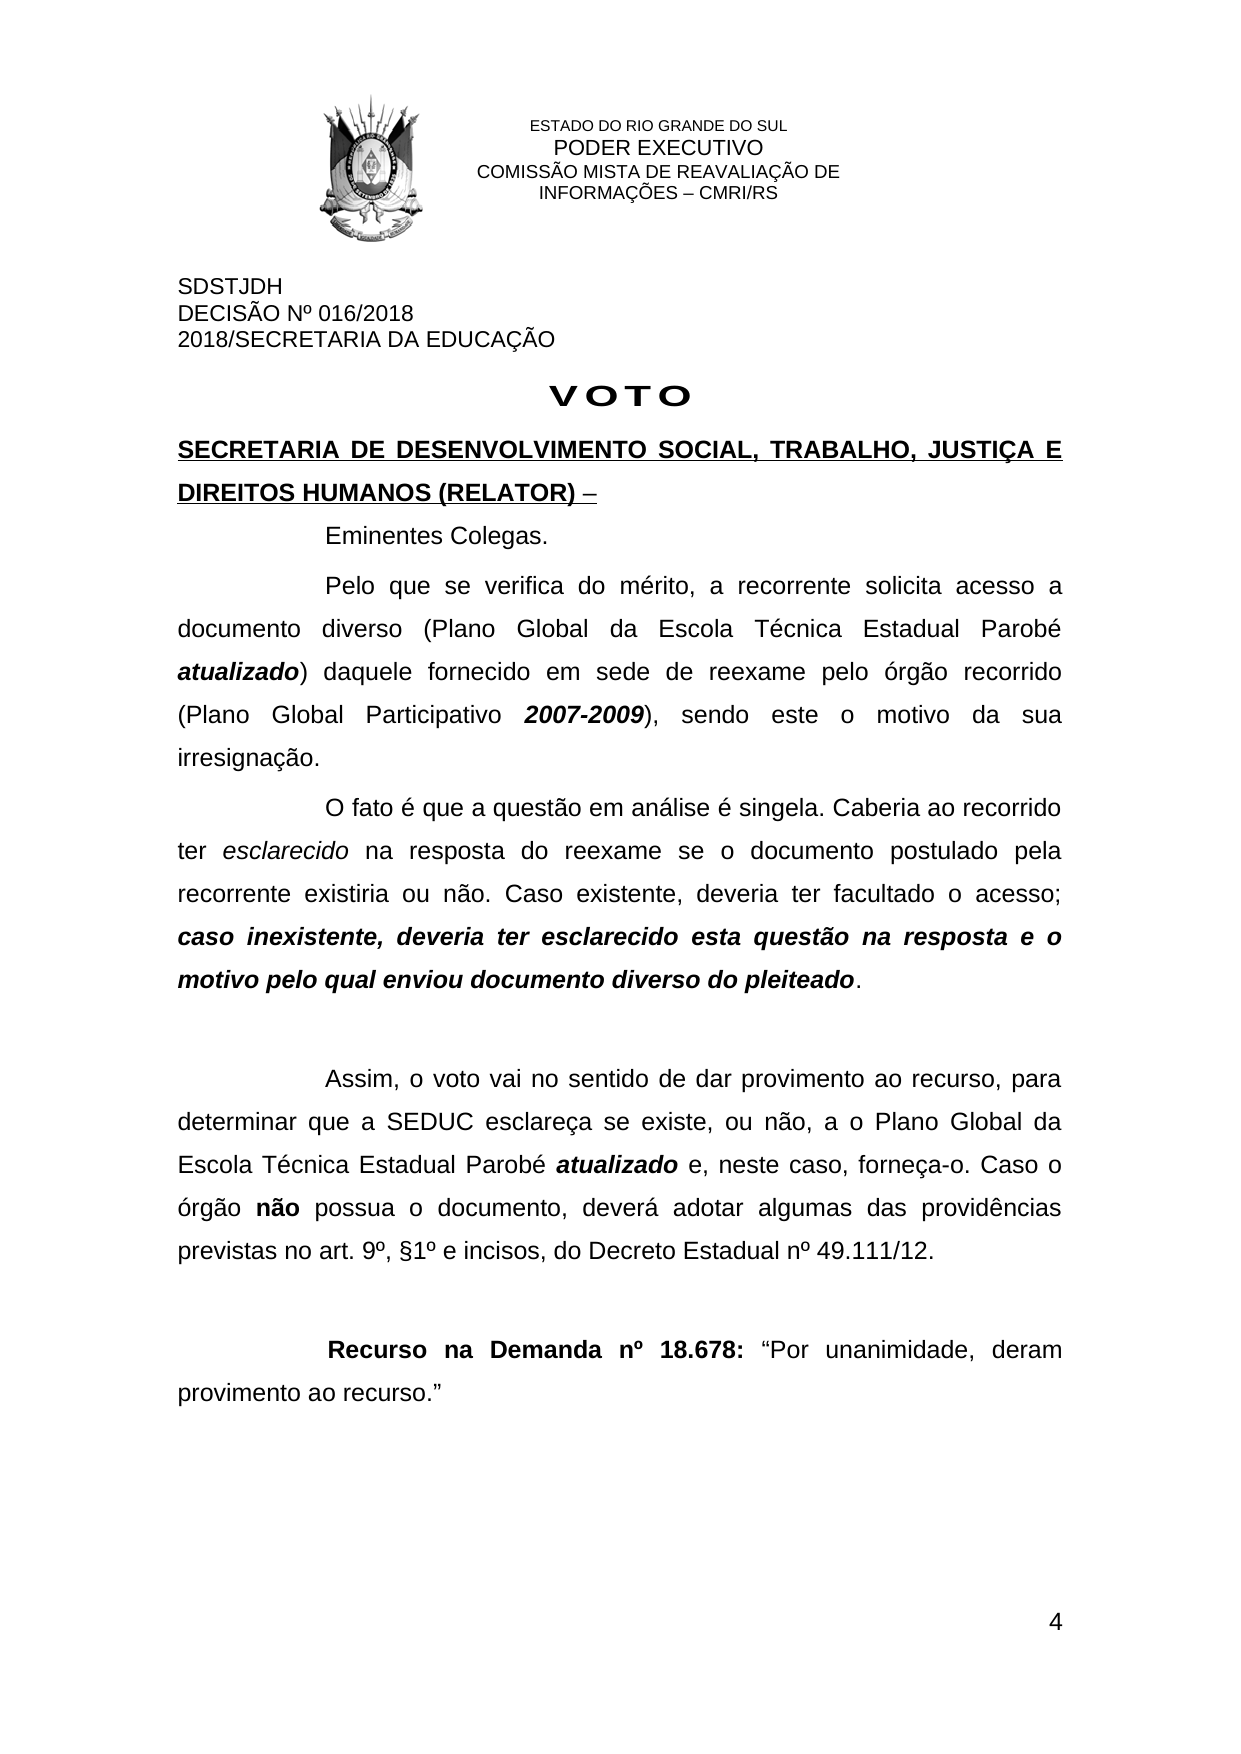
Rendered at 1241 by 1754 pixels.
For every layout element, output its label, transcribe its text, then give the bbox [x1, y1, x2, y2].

text O fato é que a questão em análise é singela. Caberia ao recorrido ter esclarecido na resposta do reexame se o documento postulado pela recorrente existiria ou não. Caso existente, deveria ter facultado o acesso; caso inexistente, deveria ter esclarecido esta questão na resposta e o motivo pelo qual enviou documento diverso do pleiteado. [177, 793, 1063, 994]
text VOTO [177, 378, 1063, 412]
text Eminentes Colegas. [177, 521, 1063, 550]
text Recurso na Demanda nº 18.678: “Por unanimidade, deram provimento ao recurso.” [177, 1335, 1063, 1407]
text secretaria de Desenvolvimento Social, Trabalho, Justiça e Direitos Humanos (RElATOR) – [177, 461, 1063, 507]
text Pelo que se verifica do mérito, a recorrente solicita acesso a documento diverso (Plano Global da Escola Técnica Estadual Parobé atualizado) daquele fornecido em sede de reexame pelo órgão recorrido (Plano Global Participativo 2007-2009), sendo este o motivo da sua irresignação. [177, 571, 1063, 772]
picture [319, 93, 423, 244]
text secretaria de Desenvolvimento Social, Trabalho, Justiça e Direitos Humanos (RElATOR) – [177, 435, 1063, 460]
text Assim, o voto vai no sentido de dar provimento ao recurso, para determinar que a SEDUC esclareça se existe, ou não, a o Plano Global da Escola Técnica Estadual Parobé atualizado e, neste caso, forneça-o. Caso o órgão não possua o documento, deverá adotar algumas das providências previstas no art. 9º, §1º e incisos, do Decreto Estadual nº 49.111/12. [177, 1064, 1063, 1265]
